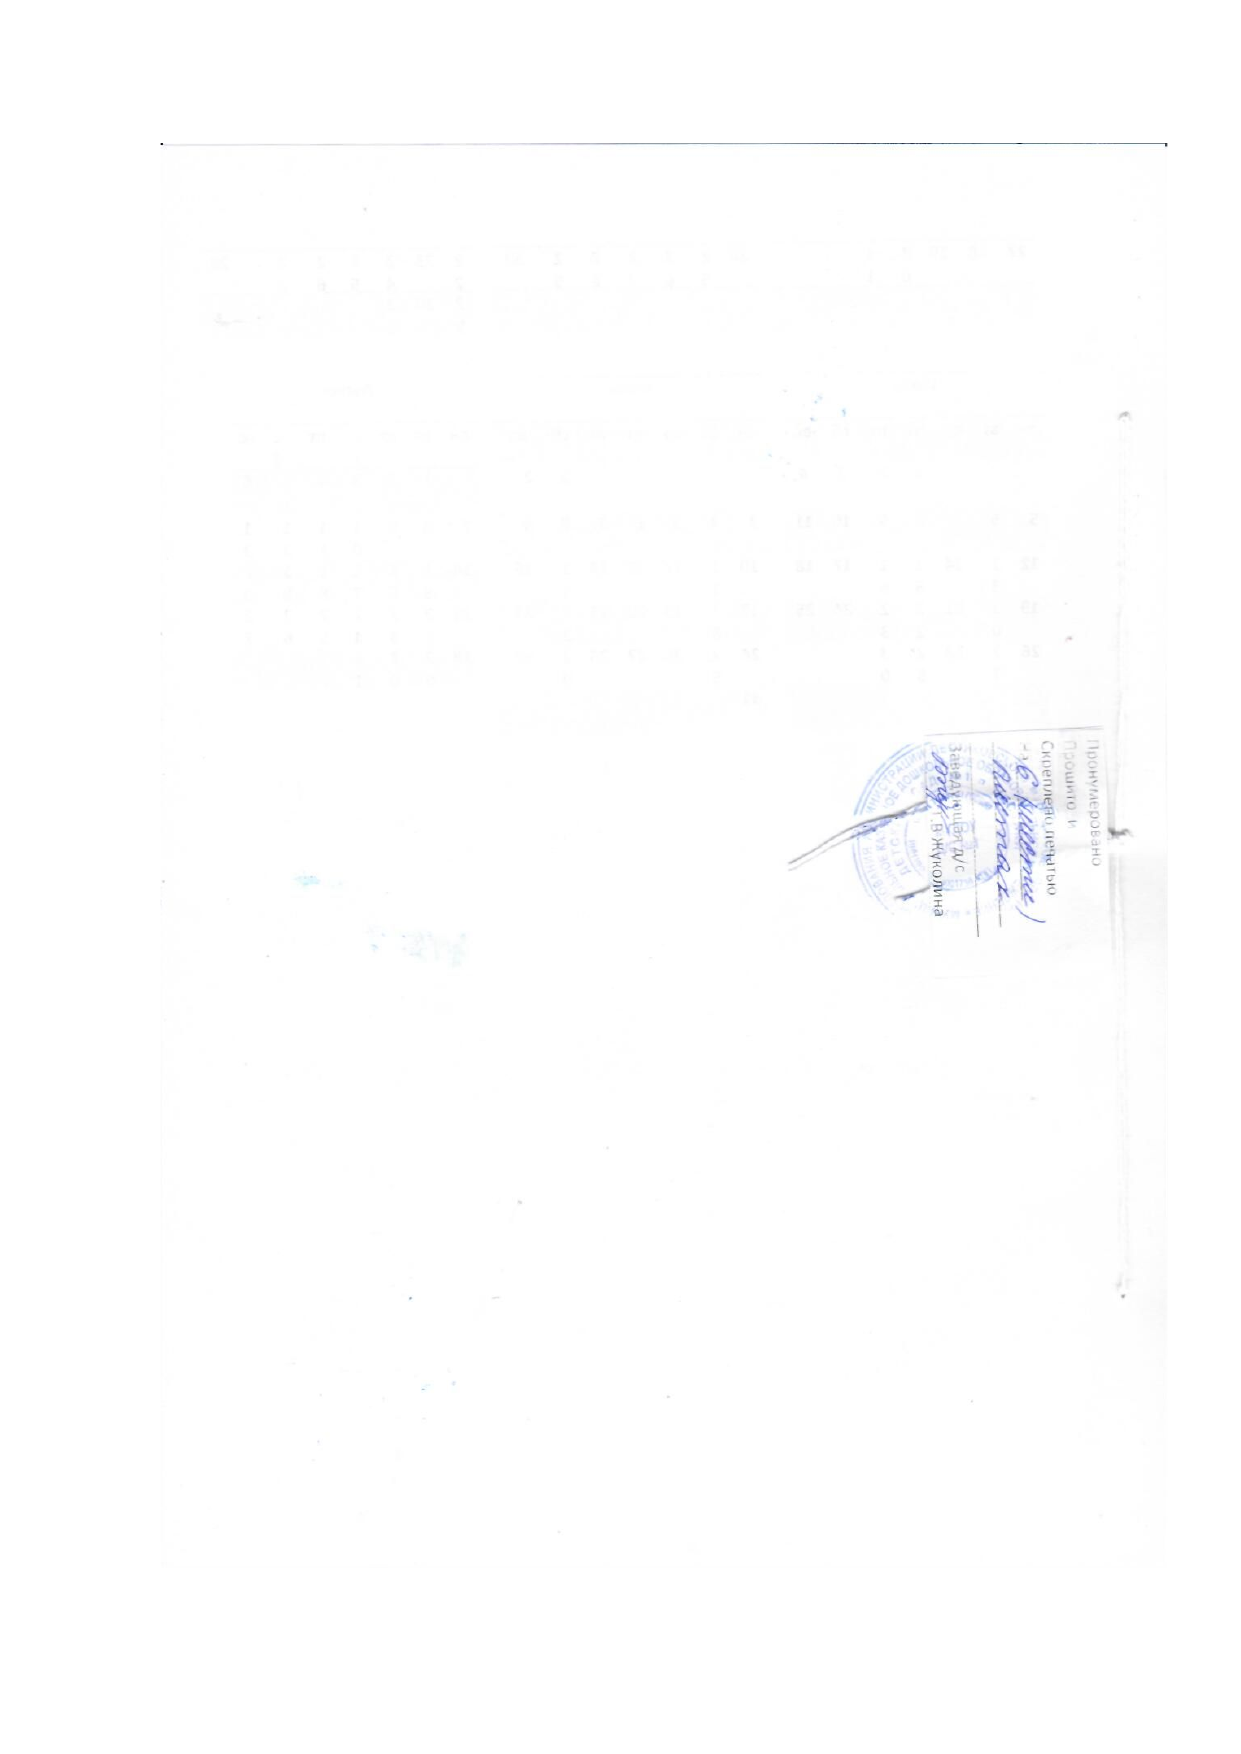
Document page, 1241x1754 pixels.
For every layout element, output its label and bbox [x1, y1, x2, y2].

picture [160, 143, 1168, 1568]
